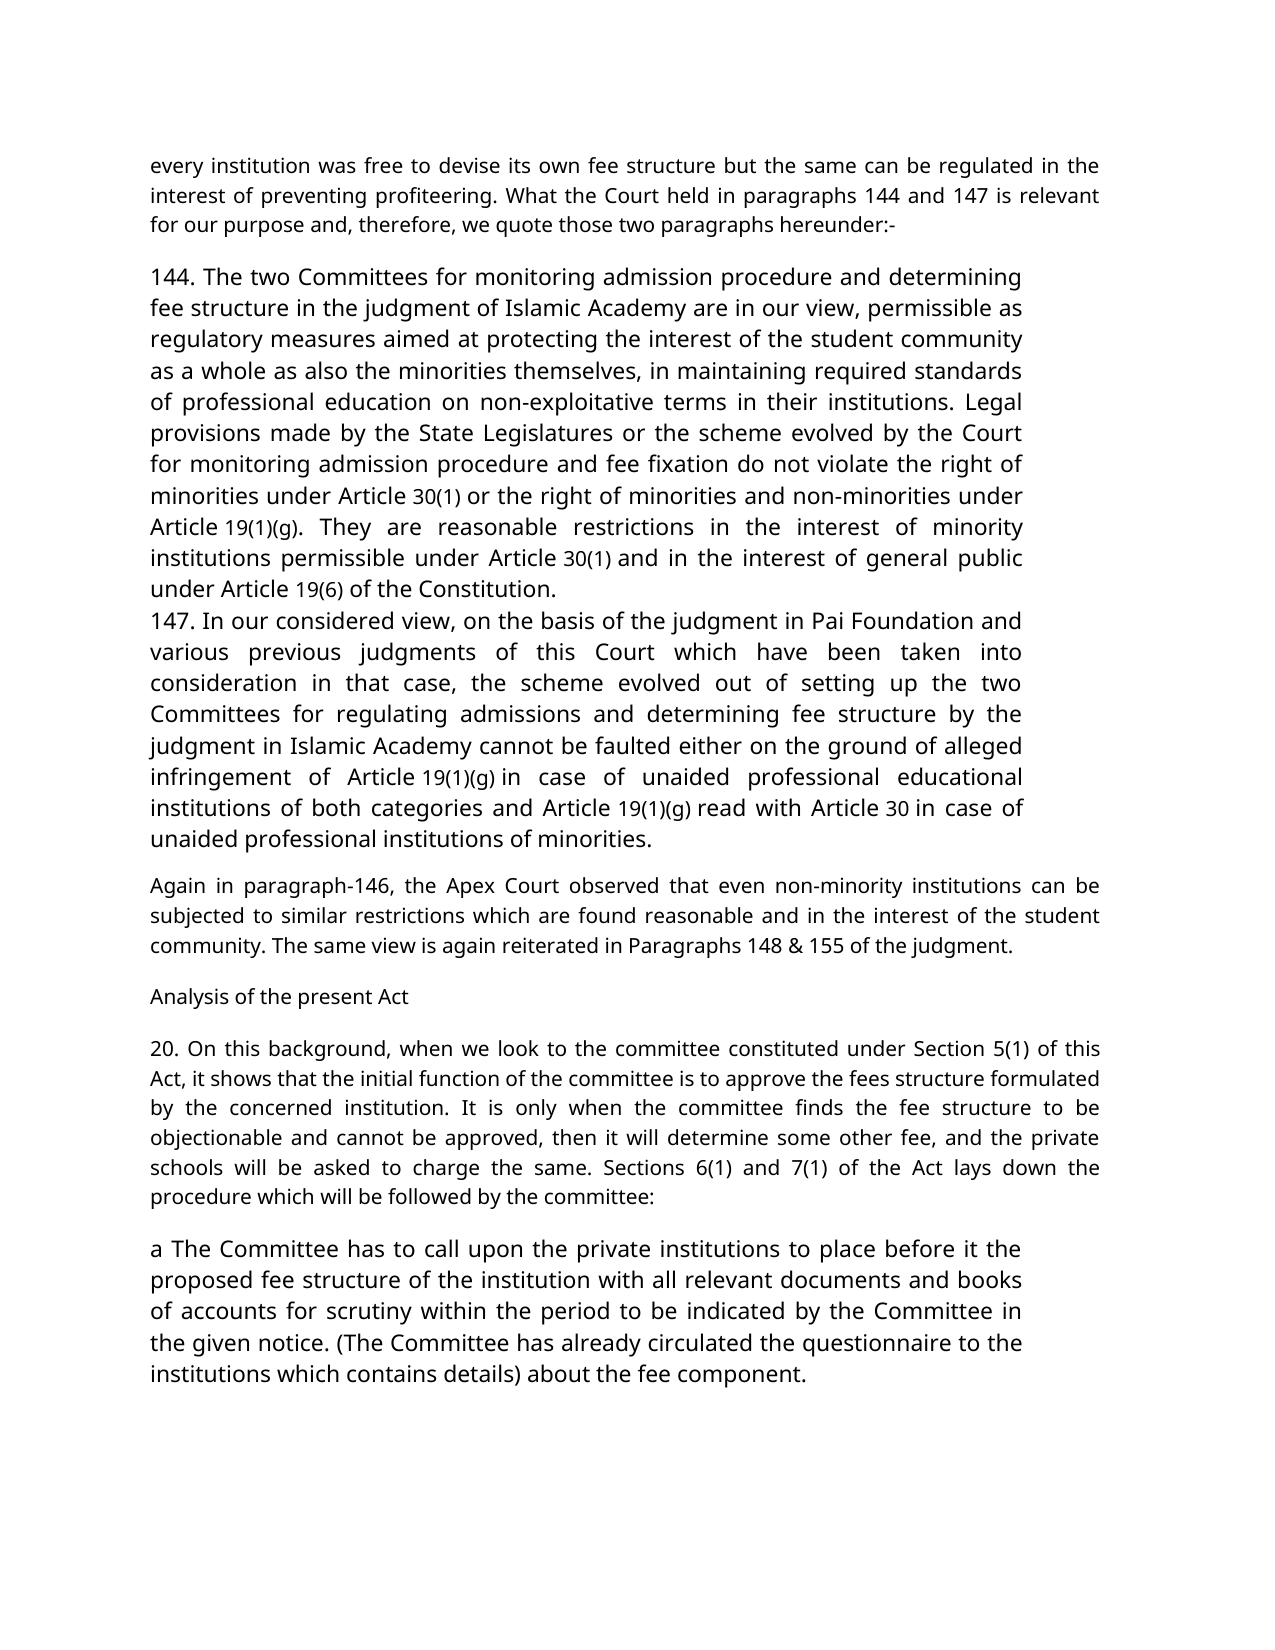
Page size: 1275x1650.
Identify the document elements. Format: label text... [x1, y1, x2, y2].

text 147. In our considered view, on the basis of the judgment in Pai Foundation and various previous judgments of this Court which have been taken into consideration in that case, the scheme evolved out of setting up the two Committees for regulating admissions and determining fee structure by the judgment in Islamic Academy cannot be faulted either on the ground of alleged infringement of Article 19(1)(g) in case of unaided professional educational institutions of both categories and Article 19(1)(g) read with Article 30 in case of unaided professional institutions of minorities. [150, 605, 1023, 855]
text a The Committee has to call upon the private institutions to place before it the proposed fee structure of the institution with all relevant documents and books of accounts for scrutiny within the period to be indicated by the Committee in the given notice. (The Committee has already circulated the questionnaire to the institutions which contains details) about the fee component. [150, 1233, 1023, 1389]
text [150, 150, 1102, 239]
text Analysis of the present Act [150, 981, 1102, 1011]
text Again in paragraph-146, the Apex Court observed that even non-minority institutions can be subjected to similar restrictions which are found reasonable and in the interest of the student community. The same view is again reiterated in Paragraphs 148 & 155 of the judgment. [150, 870, 1102, 959]
text 144. The two Committees for monitoring admission procedure and determining fee structure in the judgment of Islamic Academy are in our view, permissible as regulatory measures aimed at protecting the interest of the student community as a whole as also the minorities themselves, in maintaining required standards of professional education on non-exploitative terms in their institutions. Legal provisions made by the State Legislatures or the scheme evolved by the Court for monitoring admission procedure and fee fixation do not violate the right of minorities under Article 30(1) or the right of minorities and non-minorities under Article 19(1)(g). They are reasonable restrictions in the interest of minority institutions permissible under Article 30(1) and in the interest of general public under Article 19(6) of the Constitution. [150, 261, 1023, 605]
text 20. On this background, when we look to the committee constituted under Section 5(1) of this Act, it shows that the initial function of the committee is to approve the fees structure formulated by the concerned institution. It is only when the committee finds the fee structure to be objectionable and cannot be approved, then it will determine some other fee, and the private schools will be asked to charge the same. Sections 6(1) and 7(1) of the Act lays down the procedure which will be followed by the committee: [150, 1033, 1102, 1211]
